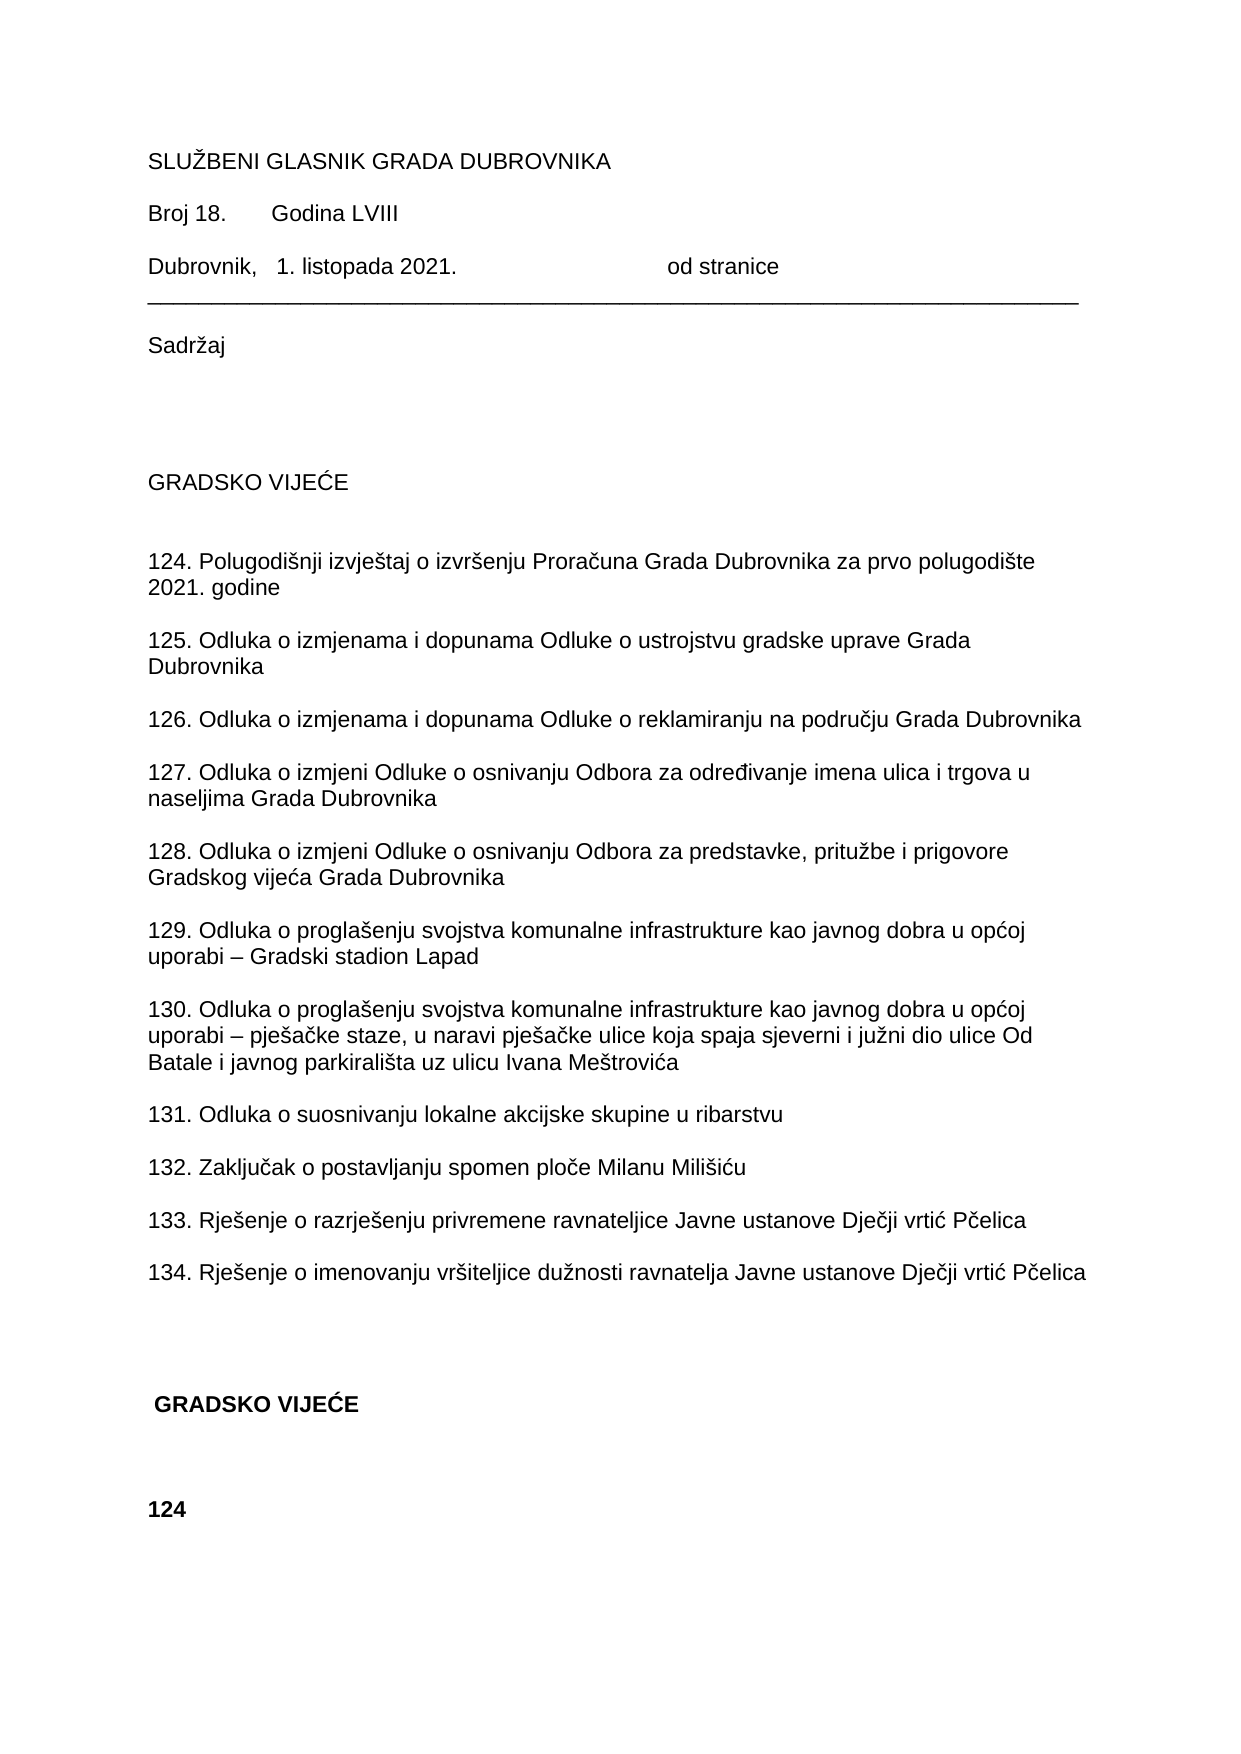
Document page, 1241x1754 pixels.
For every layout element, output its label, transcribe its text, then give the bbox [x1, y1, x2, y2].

text 126. Odluka o izmjenama i dopunama Odluke o reklamiranju na području Grada Dubrovnika [148, 706, 1093, 732]
text _________________________________________________________________________ [148, 279, 1093, 306]
text 128. Odluka o izmjeni Odluke o osnivanju Odbora za predstavke, pritužbe i prigovore Gradskog vijeća Grada Dubrovnika [148, 838, 1093, 890]
text 133. Rješenje o razrješenju privremene ravnateljice Javne ustanove Dječji vrtić Pčelica [148, 1207, 1093, 1233]
text 127. Odluka o izmjeni Odluke o osnivanju Odbora za određivanje imena ulica i trgova u naseljima Grada Dubrovnika [148, 758, 1093, 811]
text GRADSKO VIJEĆE [148, 1391, 1093, 1417]
text SLUŽBENI GLASNIK GRADA DUBROVNIKA [148, 148, 1093, 174]
text 129. Odluka o proglašenju svojstva komunalne infrastrukture kao javnog dobra u općoj uporabi – Gradski stadion Lapad [148, 917, 1093, 969]
text 134. Rješenje o imenovanju vršiteljice dužnosti ravnatelja Javne ustanove Dječji vrtić Pčelica [148, 1259, 1093, 1286]
text 125. Odluka o izmjenama i dopunama Odluke o ustrojstvu gradske uprave Grada Dubrovnika [148, 627, 1093, 679]
text Sadržaj [148, 332, 1093, 358]
text 131. Odluka o suosnivanju lokalne akcijske skupine u ribarstvu [148, 1101, 1093, 1127]
text 130. Odluka o proglašenju svojstva komunalne infrastrukture kao javnog dobra u općoj uporabi – pješačke staze, u naravi pješačke ulice koja spaja sjeverni i južni dio ulice Od Batale i javnog parkirališta uz ulicu Ivana Meštrovića [148, 996, 1093, 1075]
text 132. Zaključak o postavljanju spomen ploče Milanu Milišiću [148, 1154, 1093, 1180]
text 124. Polugodišnji izvještaj o izvršenju Proračuna Grada Dubrovnika za prvo polugodište 2021. godine [148, 548, 1093, 600]
text Dubrovnik, 1. listopada 2021. od stranice [148, 253, 1093, 279]
text 124 [148, 1496, 1093, 1523]
text GRADSKO VIJEĆE [148, 469, 1093, 495]
text Broj 18. Godina LVIII [148, 200, 1093, 227]
